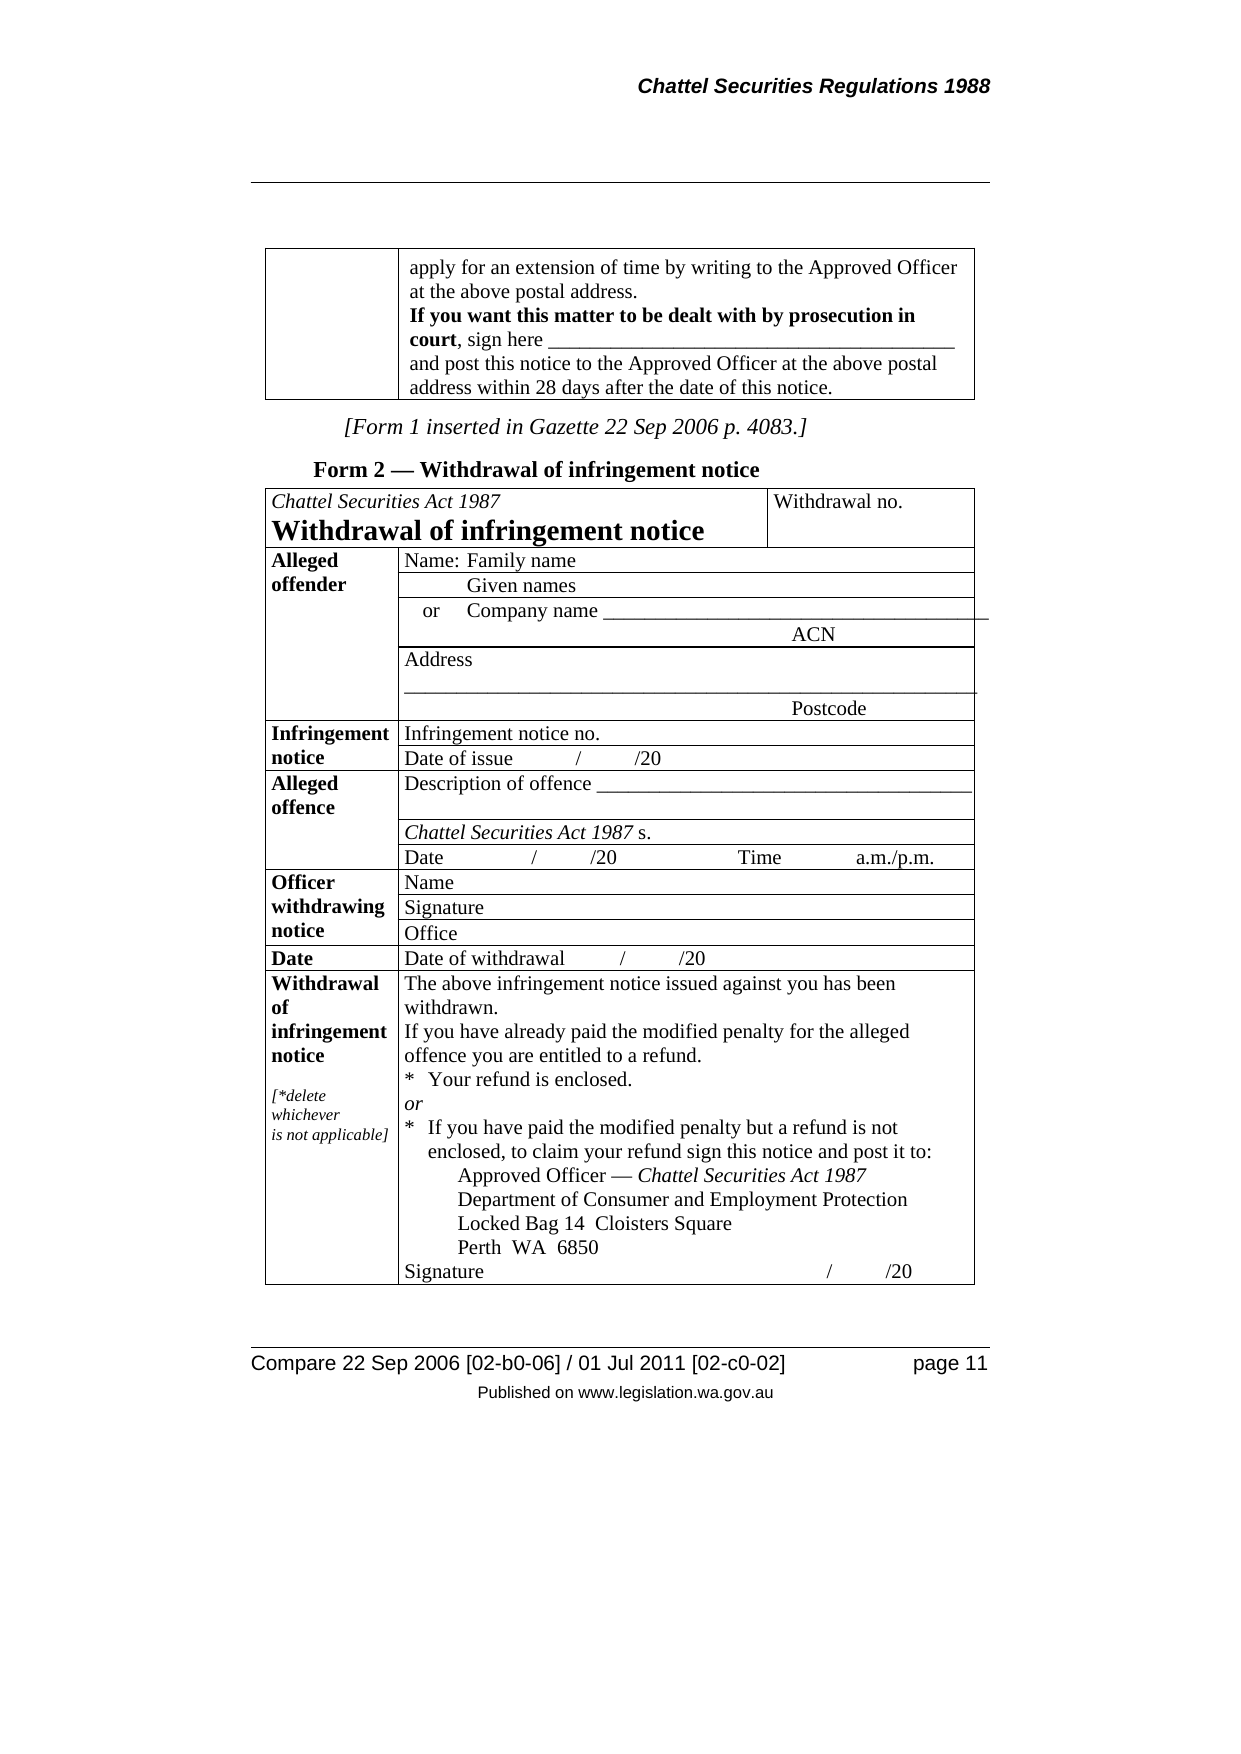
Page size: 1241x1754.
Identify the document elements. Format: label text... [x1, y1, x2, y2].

table_cell Date [266, 946, 398, 969]
table_cell The above infringement notice issued against you has been withdrawn. If you have already paid the modified penalty for the alleged offence you are entitled to a refund. * Your refund is enclosed. or * If you have paid the modified penalty but a refund is not enclosed, to claim your refund sign this notice and post it to: Approved Officer — Chattel Securities Act 1987 Department of Consumer and Employment Protection Locked Bag 6850 Signature / /20 [399, 971, 974, 1283]
table_cell Name [399, 870, 974, 894]
table_cell Infringement notice [266, 721, 398, 770]
table_cell Signature [399, 895, 974, 919]
table_cell Date / /20 Time a.m./p.m. [399, 845, 974, 869]
text Form 2 — Withdrawal of infringement notice [313, 456, 990, 482]
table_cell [399, 249, 974, 399]
table_header Withdrawal no. [768, 489, 974, 547]
table_cell Address _______________________________________________________ Postcode [399, 648, 974, 719]
table_header Chattel Securities Act 1987 Withdrawal of infringement notice [266, 489, 767, 547]
table_cell or Company name _____________________________________ ACN [399, 598, 974, 646]
table_cell Withdrawal of infringement notice [*delete whichever is not applicable] [266, 971, 398, 1283]
table_cell Office [399, 920, 974, 944]
table_cell [266, 249, 398, 399]
table_cell Description of offence ____________________________________ [399, 771, 974, 819]
table_cell Officer withdrawing notice [266, 870, 398, 944]
table_cell Date of issue / /20 [399, 746, 974, 770]
table_cell Name: Family name [399, 548, 974, 572]
table_cell Alleged offence [266, 771, 398, 869]
table_cell Given names [399, 573, 974, 597]
text [Form 1 inserted in Gazette 22 Sep 2006 p. 4083.] [251, 413, 990, 439]
table_cell Date of withdrawal / /20 [399, 946, 974, 969]
table_cell Chattel Securities Act 1987 s. [399, 820, 974, 844]
table_cell Alleged offender [266, 548, 398, 719]
table_cell Infringement notice no. [399, 721, 974, 745]
